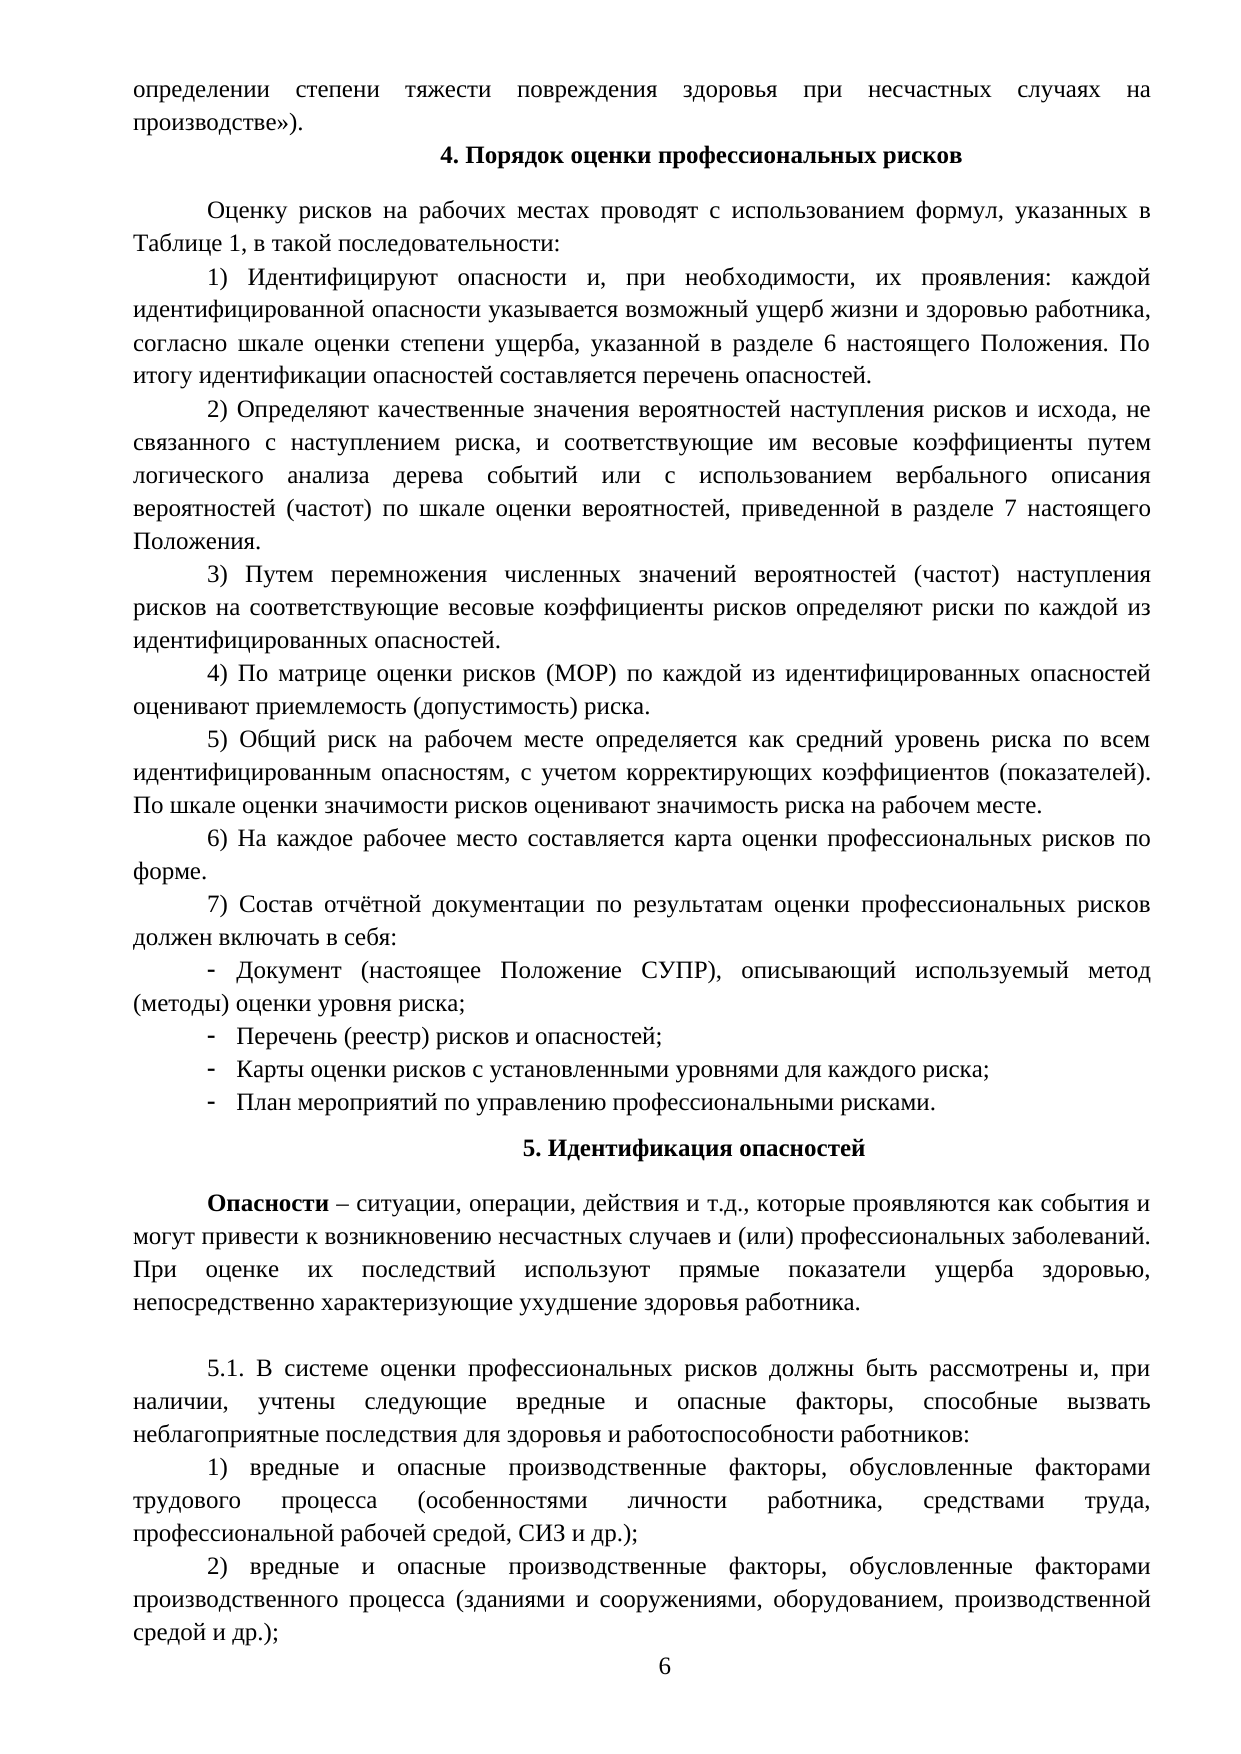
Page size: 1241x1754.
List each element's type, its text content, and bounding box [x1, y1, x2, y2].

list План мероприятий по управлению профессиональными рисками. [133, 1087, 1152, 1116]
list 1) вредные и опасные производственные факторы, обусловленные факторами трудового процесса (особенностями личности работника, средствами труда, профессиональной рабочей средой, СИЗ и др.); [133, 1452, 1152, 1547]
list 2) вредные и опасные производственные факторы, обусловленные факторами производственного процесса (зданиями и сооружениями, оборудованием, производственной средой и др.); [133, 1551, 1152, 1646]
list Карты оценки рисков с установленными уровнями для каждого риска; [133, 1054, 1152, 1083]
text 4) По матрице оценки рисков (МОР) по каждой из идентифицированных опасностей оценивают приемлемость (допустимость) риска. [133, 658, 1152, 719]
text 2) Определяют качественные значения вероятностей наступления рисков и исхода, не связанного с наступлением риска, и соответствующие им весовые коэффициенты путем логического анализа дерева событий или с использованием вербального описания вероятностей (частот) по шкале оценки вероятностей, приведенной в разделе 7 настоящего Положения. [133, 394, 1152, 554]
list Документ (настоящее Положение СУПР), описывающий используемый метод (методы) оценки уровня риска; [133, 955, 1152, 1017]
text 5) Общий риск на рабочем месте определяется как средний уровень риска по всем идентифицированным опасностям, с учетом корректирующих коэффициентов (показателей). По шкале оценки значимости рисков оценивают значимость риска на рабочем месте. [133, 724, 1152, 819]
text 5.1. В системе оценки профессиональных рисков должны быть рассмотрены и, при наличии, учтены следующие вредные и опасные факторы, способные вызвать неблагоприятные последствия для здоровья и работоспособности работников: [133, 1353, 1152, 1448]
subtitle 5. Идентификация опасностей [177, 1133, 1152, 1161]
list Опасности – ситуации, операции, действия и т.д., которые проявляются как события и могут привести к возникновению несчастных случаев и (или) профессиональных заболеваний. При оценке их последствий используют прямые показатели ущерба здоровью, непосредственно характеризующие ухудшение здоровья работника. [133, 1188, 1152, 1316]
list 1) Идентифицируют опасности и, при необходимости, их проявления: каждой идентифицированной опасности указывается возможный ущерб жизни и здоровью работника, согласно шкале оценки степени ущерба, указанной в разделе 6 настоящего Положения. По итогу идентификации опасностей составляется перечень опасностей. [133, 262, 1152, 389]
text 3) Путем перемножения численных значений вероятностей (частот) наступления рисков на соответствующие весовые коэффициенты рисков определяют риски по каждой из идентифицированных опасностей. [133, 559, 1152, 653]
list Перечень (реестр) рисков и опасностей; [133, 1021, 1152, 1050]
subtitle 4. Порядок оценки профессиональных рисков [133, 140, 1152, 169]
text 7) Состав отчётной документации по результатам оценки профессиональных рисков должен включать в себя: [133, 889, 1152, 951]
text 6) На каждое рабочее место составляется карта оценки профессиональных рисков по форме. [133, 823, 1152, 885]
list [133, 74, 1152, 136]
list Оценку рисков на рабочих местах проводят с использованием формул, указанных в Таблице 1, в такой последовательности: [133, 196, 1152, 257]
